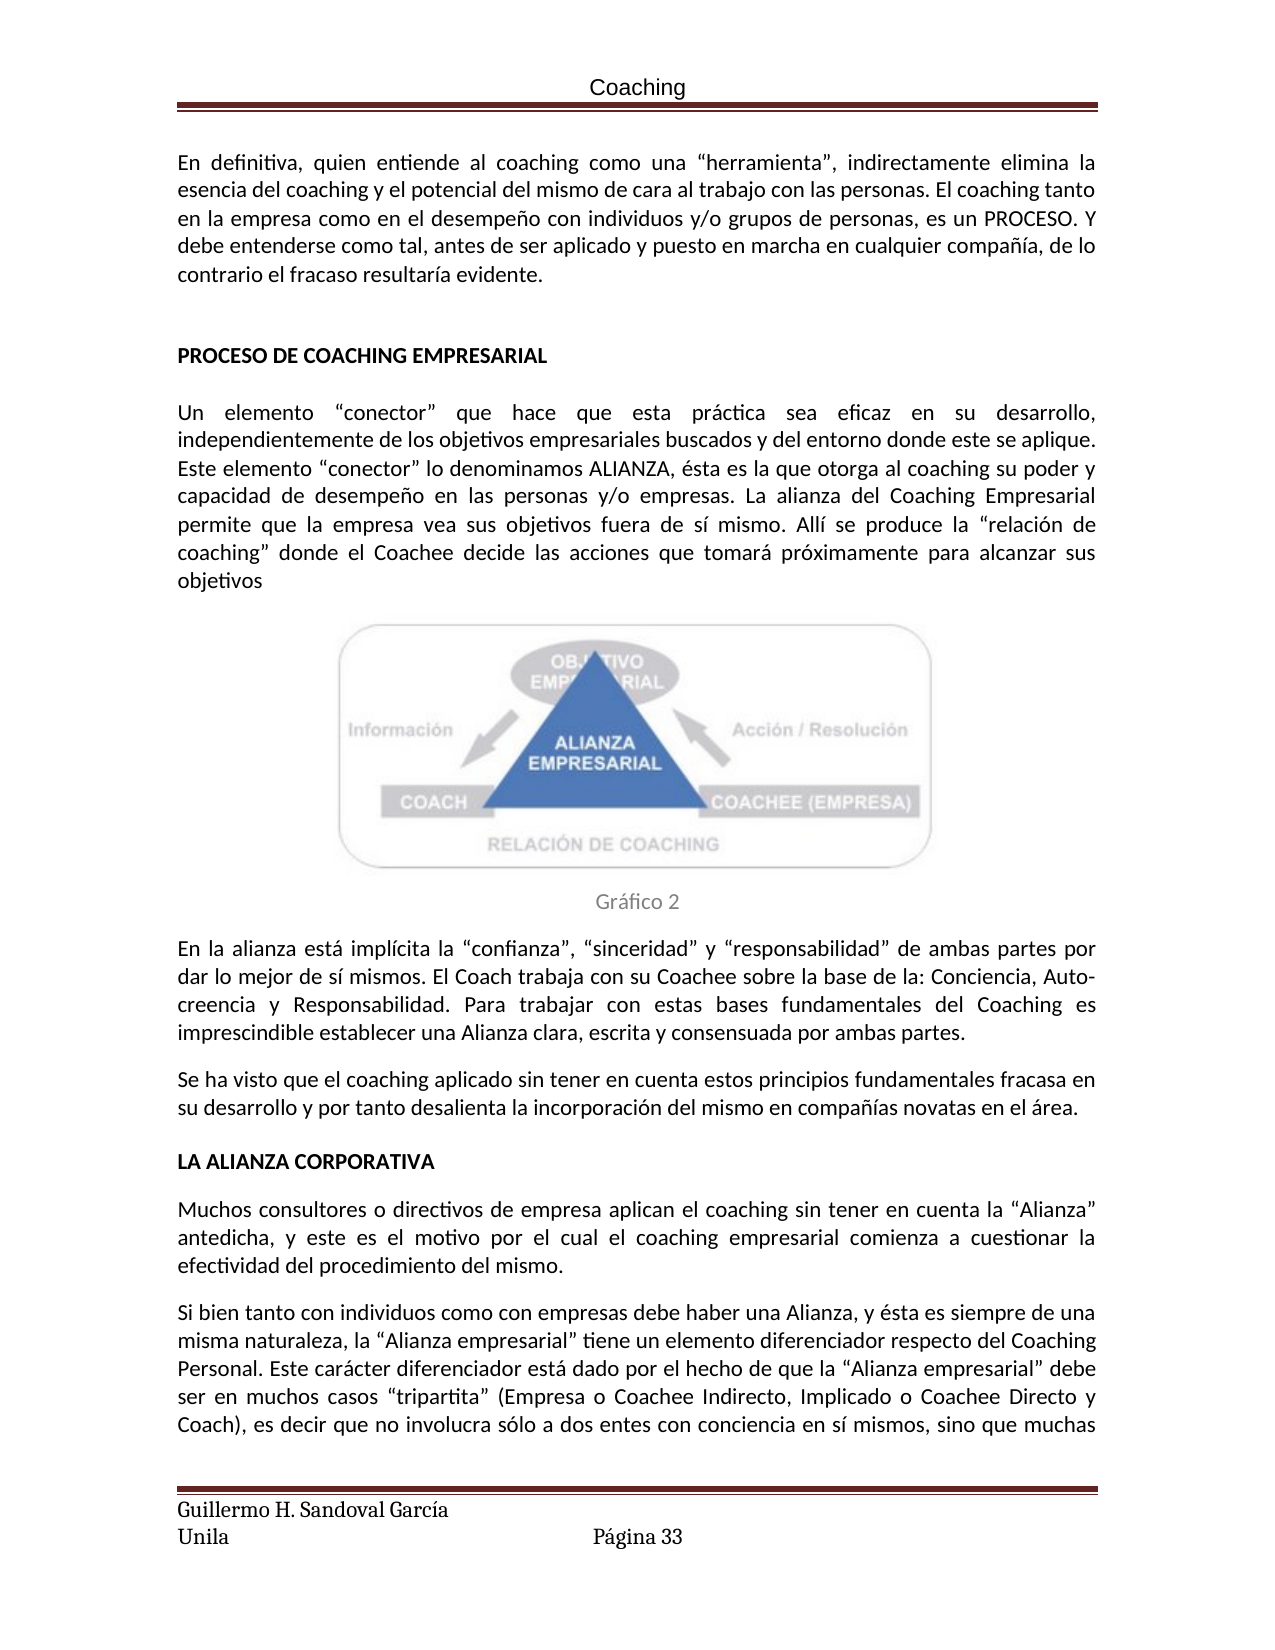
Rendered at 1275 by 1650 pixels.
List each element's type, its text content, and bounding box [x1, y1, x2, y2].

text LA ALIANZA CORPORATIVA [177, 1141, 1098, 1175]
text Se ha visto que el coaching aplicado sin tener en cuenta estos principios fundamentales fracasa en su desarrollo y por tanto desalienta la incorporación del mismo en compañías novatas en el área. [177, 1066, 1098, 1122]
text PROCESO DE COACHING EMPRESARIAL [177, 335, 1098, 369]
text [177, 1298, 1098, 1438]
picture [325, 613, 951, 881]
text Muchos consultores o directivos de empresa aplican el coaching sin tener en cuenta la “Alianza” antedicha, y este es el motivo por el cual el coaching empresarial comienza a cuestionar la efectividad del procedimiento del mismo. [177, 1195, 1098, 1279]
text Un elemento “conector” que hace que esta práctica sea eficaz en su desarrollo, independientemente de los objetivos empresariales buscados y del entorno donde este se aplique. Este elemento “conector” lo denominamos ALIANZA, ésta es la que otorga al coaching su poder y capacidad de desempeño en las personas y/o empresas. La alianza del Coaching Empresarial permite que la empresa vea sus objetivos fuera de sí mismo. Allí se produce la “relación de coaching” donde el Coachee decide las acciones que tomará próximamente para alcanzar sus objetivos [177, 398, 1098, 594]
text En definitiva, quien entiende al coaching como una “herramienta”, indirectamente elimina la esencia del coaching y el potencial del mismo de cara al trabajo con las personas. El coaching tanto en la empresa como en el desempeño con individuos y/o grupos de personas, es un PROCESO. Y debe entenderse como tal, antes de ser aplicado y puesto en marcha en cualquier compañía, de lo contrario el fracaso resultaría evidente. [177, 148, 1098, 288]
text En la alianza está implícita la “confianza”, “sinceridad” y “responsabilidad” de ambas partes por dar lo mejor de sí mismos. El Coach trabaja con su Coachee sobre la base de la: Conciencia, Auto-creencia y Responsabilidad. Para trabajar con estas bases fundamentales del Coaching es imprescindible establecer una Alianza clara, escrita y consensuada por ambas partes. [177, 934, 1098, 1046]
